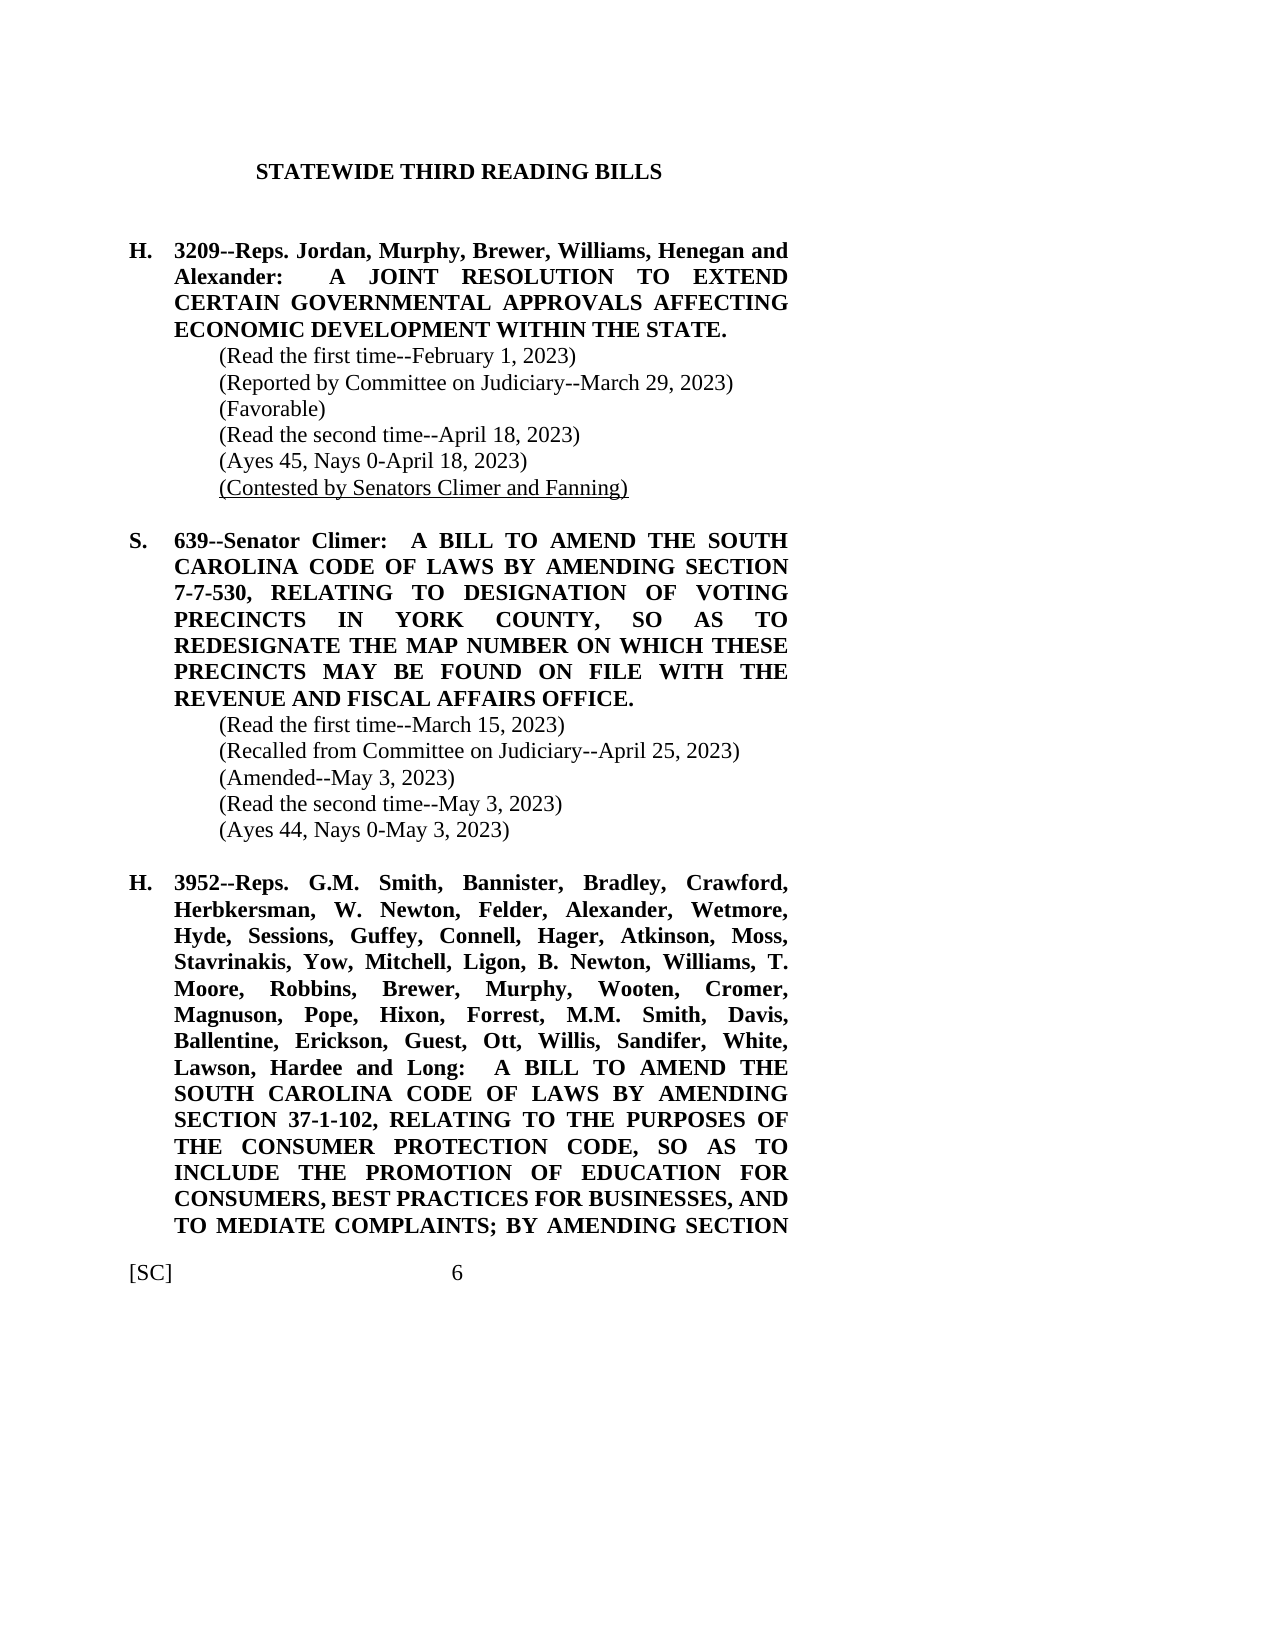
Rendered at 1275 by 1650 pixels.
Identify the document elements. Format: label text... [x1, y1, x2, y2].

text (Read the first time--March 15, 2023) [219, 711, 789, 737]
text STATEWIDE THIRD READING BILLS [129, 158, 789, 184]
title S. 639--Senator Climer: A BILL TO AMEND THE SOUTH CAROLINA CODE OF LAWS BY AMENDING SECTION 7‑7‑530, RELATING TO DESIGNATION OF VOTING PRECINCTS IN YORK COUNTY, SO AS TO REDESIGNATE THE MAP NUMBER ON WHICH THESE PRECINCTS MAY BE FOUND ON FILE WITH THE REVENUE AND FISCAL AFFAIRS OFFICE. [129, 527, 789, 711]
text (Ayes 45, Nays 0-April 18, 2023) [219, 448, 789, 474]
text (Read the second time--May 3, 2023) [219, 790, 789, 817]
text (Read the first time--February 1, 2023) [219, 342, 789, 368]
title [129, 869, 789, 1238]
text (Reported by Committee on Judiciary--March 29, 2023) [219, 368, 789, 395]
text (Amended--May 3, 2023) [219, 764, 789, 790]
title H. 3209--Reps. Jordan, Murphy, Brewer, Williams, Henegan and Alexander: A JOINT RESOLUTION TO EXTEND CERTAIN GOVERNMENTAL APPROVALS AFFECTING ECONOMIC DEVELOPMENT WITHIN THE STATE. [129, 237, 789, 342]
text (Ayes 44, Nays 0-May 3, 2023) [219, 817, 789, 843]
text (Favorable) [219, 395, 789, 421]
text (Recalled from Committee on Judiciary--April 25, 2023) [219, 737, 789, 764]
text (Contested by Senators Climer and Fanning) [219, 474, 789, 500]
text (Read the second time--April 18, 2023) [219, 421, 789, 448]
